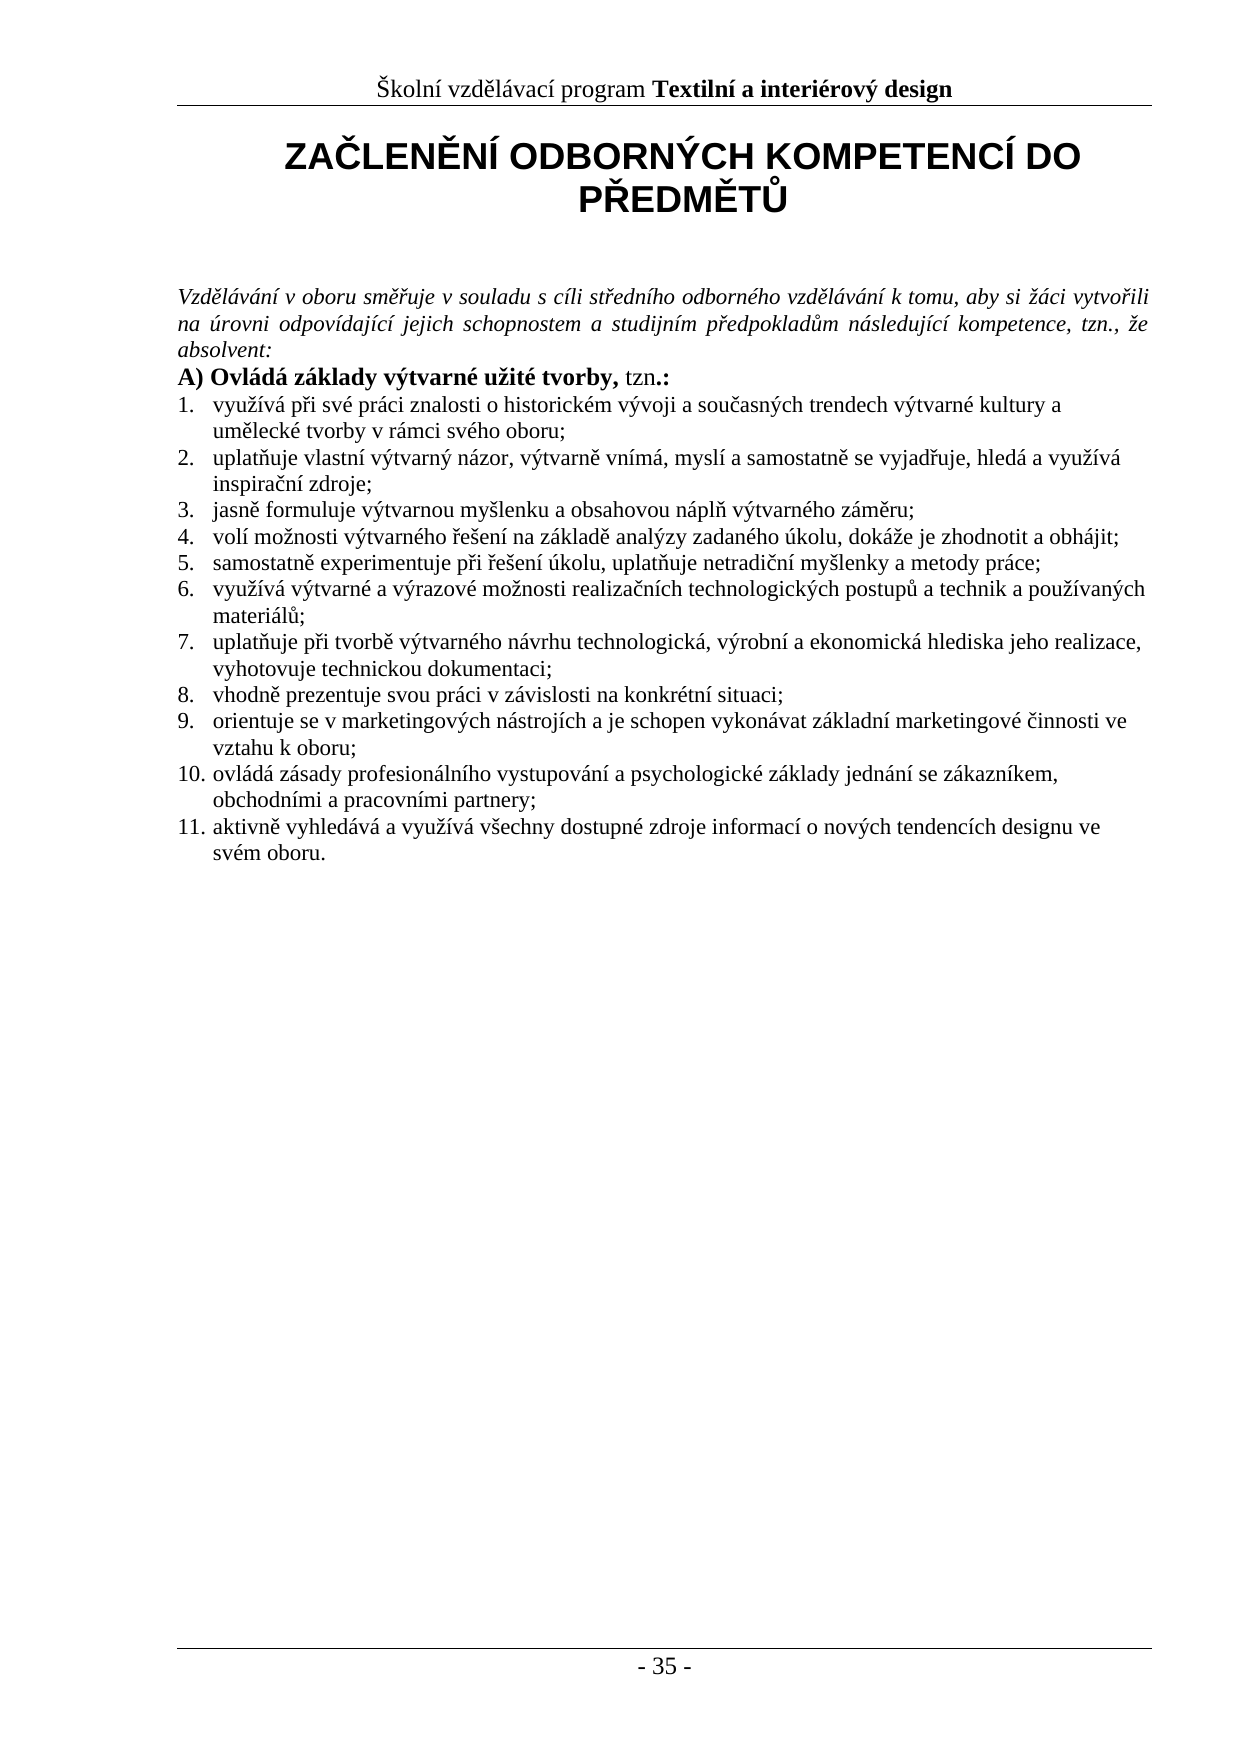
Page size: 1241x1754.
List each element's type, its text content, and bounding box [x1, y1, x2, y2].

text Začlenění odborných kompetencí do předmětů [215, 134, 1152, 221]
list využívá výtvarné a výrazové možnosti realizačních technologických postupů a technik a používaných materiálů; [177, 576, 1152, 628]
list využívá při své práci znalosti o historickém vývoji a současných trendech výtvarné kultury a umělecké tvorby v rámci svého oboru; [177, 391, 1152, 444]
list vhodně prezentuje svou práci v závislosti na konkrétní situaci; [177, 681, 1152, 707]
list jasně formuluje výtvarnou myšlenku a obsahovou náplň výtvarného záměru; [177, 496, 1152, 523]
text A) Ovládá základy výtvarné užité tvorby, tzn.: [177, 362, 1152, 391]
list orientuje se v marketingových nástrojích a je schopen vykonávat základní marketingové činnosti ve vztahu k oboru; [177, 707, 1152, 760]
list aktivně vyhledává a využívá všechny dostupné zdroje informací o nových tendencích designu ve svém oboru. [177, 813, 1152, 865]
list samostatně experimentuje při řešení úkolu, uplatňuje netradiční myšlenky a metody práce; [177, 549, 1152, 576]
text Vzdělávání v oboru směřuje v souladu s cíli středního odborného vzdělávání k tomu, aby si žáci vytvořili na úrovni odpovídající jejich schopnostem a studijním předpokladům následující kompetence, tzn., že absolvent: [177, 283, 1152, 362]
list ovládá zásady profesionálního vystupování a psychologické základy jednání se zákazníkem, obchodními a pracovními partnery; [177, 760, 1152, 813]
list uplatňuje při tvorbě výtvarného návrhu technologická, výrobní a ekonomická hlediska jeho realizace, vyhotovuje technickou dokumentaci; [177, 628, 1152, 681]
list uplatňuje vlastní výtvarný názor, výtvarně vnímá, myslí a samostatně se vyjadřuje, hledá a využívá inspirační zdroje; [177, 444, 1152, 496]
list volí možnosti výtvarného řešení na základě analýzy zadaného úkolu, dokáže je zhodnotit a obhájit; [177, 523, 1152, 549]
